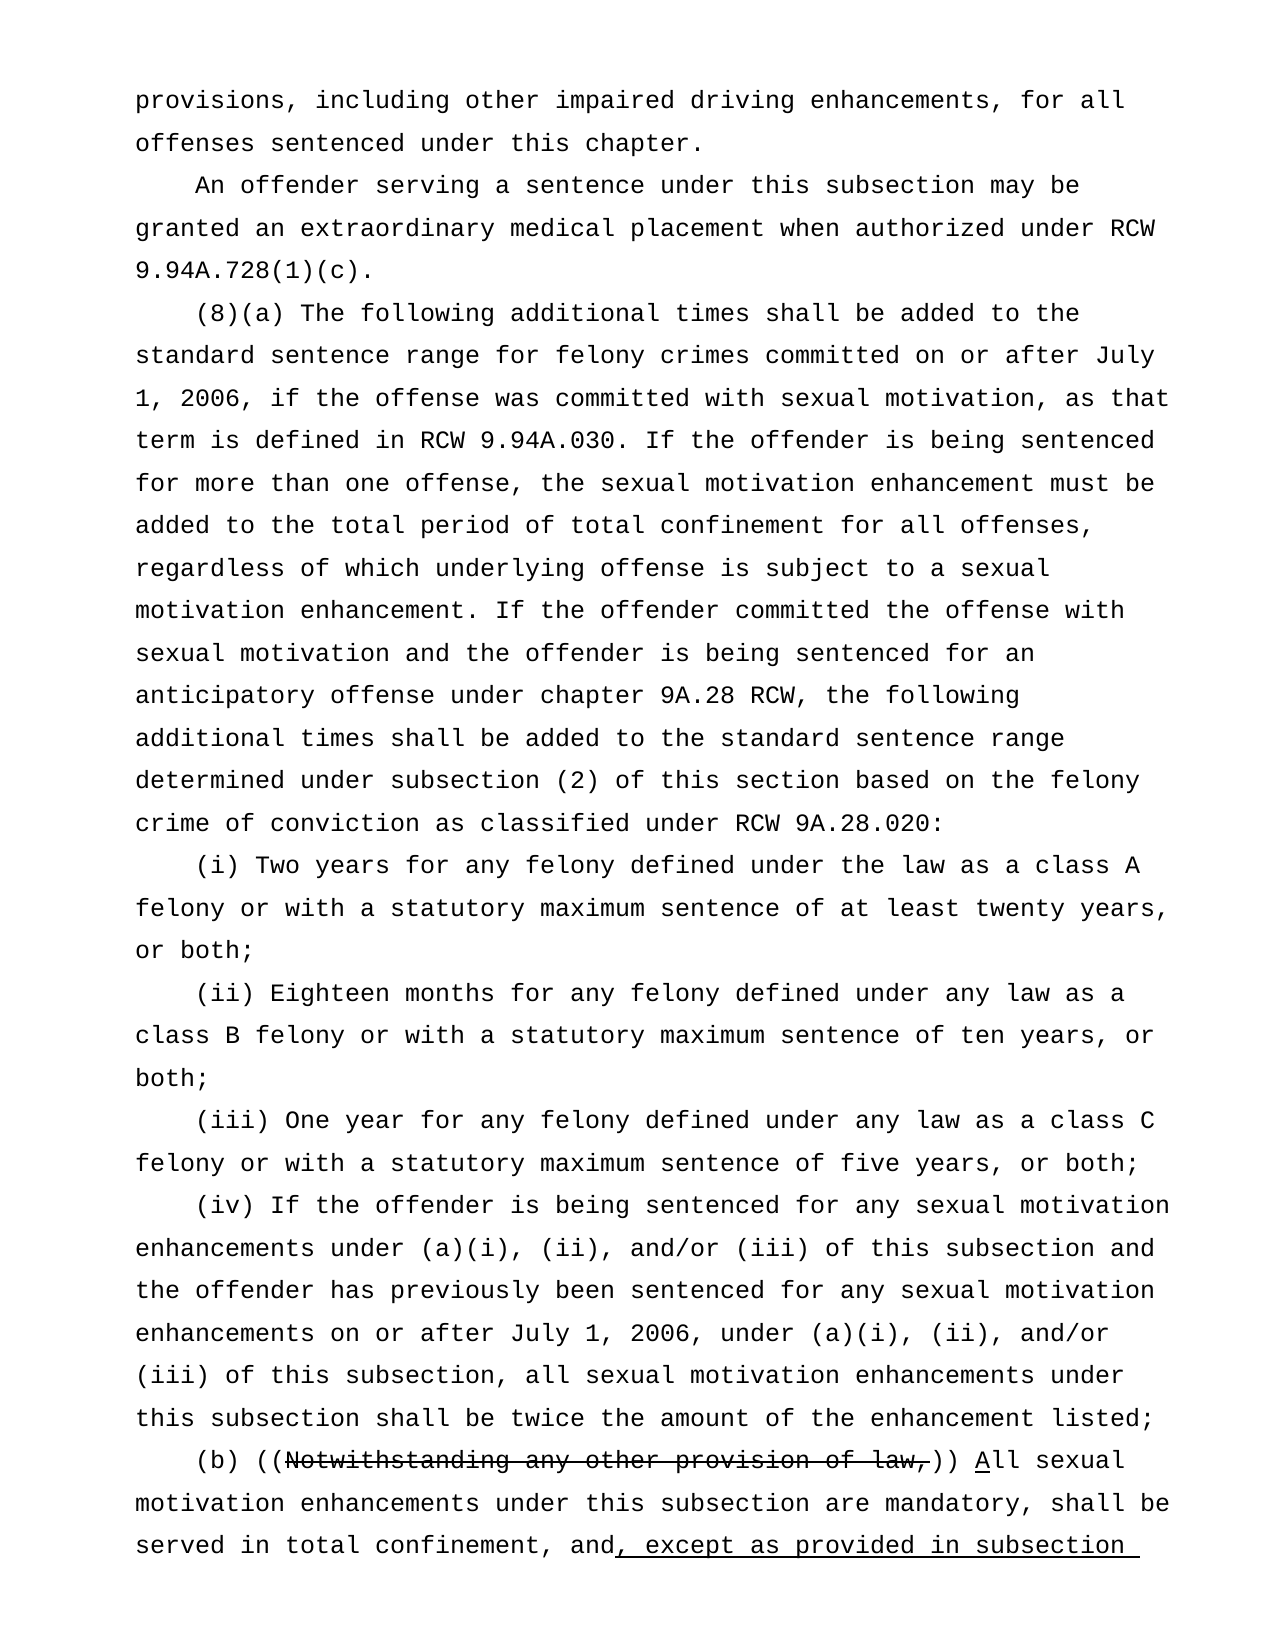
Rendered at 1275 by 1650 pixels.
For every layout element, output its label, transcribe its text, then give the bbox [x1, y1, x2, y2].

text (i) Two years for any felony defined under the law as a class A felony or with a statutory maximum sentence of at least twenty years, or both; [135, 840, 1170, 967]
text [135, 1435, 1170, 1562]
text An offender serving a sentence under this subsection may be granted an extraordinary medical placement when authorized under RCW 9.94A.728(1)(c). [135, 160, 1170, 287]
text (iii) One year for any felony defined under any law as a class C felony or with a statutory maximum sentence of five years, or both; [135, 1095, 1170, 1180]
text (8)(a) The following additional times shall be added to the standard sentence range for felony crimes committed on or after July 1, 2006, if the offense was committed with sexual motivation, as that term is defined in RCW 9.94A.030. If the offender is being sentenced for more than one offense, the sexual motivation enhancement must be added to the total period of total confinement for all offenses, regardless of which underlying offense is subject to a sexual motivation enhancement. If the offender committed the offense with sexual motivation and the offender is being sentenced for an anticipatory offense under chapter 9A.28 RCW, the following additional times shall be added to the standard sentence range determined under subsection (2) of this section based on the felony crime of conviction as classified under RCW 9A.28.020: [135, 287, 1170, 840]
text (ii) Eighteen months for any felony defined under any law as a class B felony or with a statutory maximum sentence of ten years, or both; [135, 967, 1170, 1095]
text (iv) If the offender is being sentenced for any sexual motivation enhancements under (a)(i), (ii), and/or (iii) of this subsection and the offender has previously been sentenced for any sexual motivation enhancements on or after July 1, 2006, under (a)(i), (ii), and/or (iii) of this subsection, all sexual motivation enhancements under this subsection shall be twice the amount of the enhancement listed; [135, 1180, 1170, 1435]
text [135, 75, 1170, 160]
